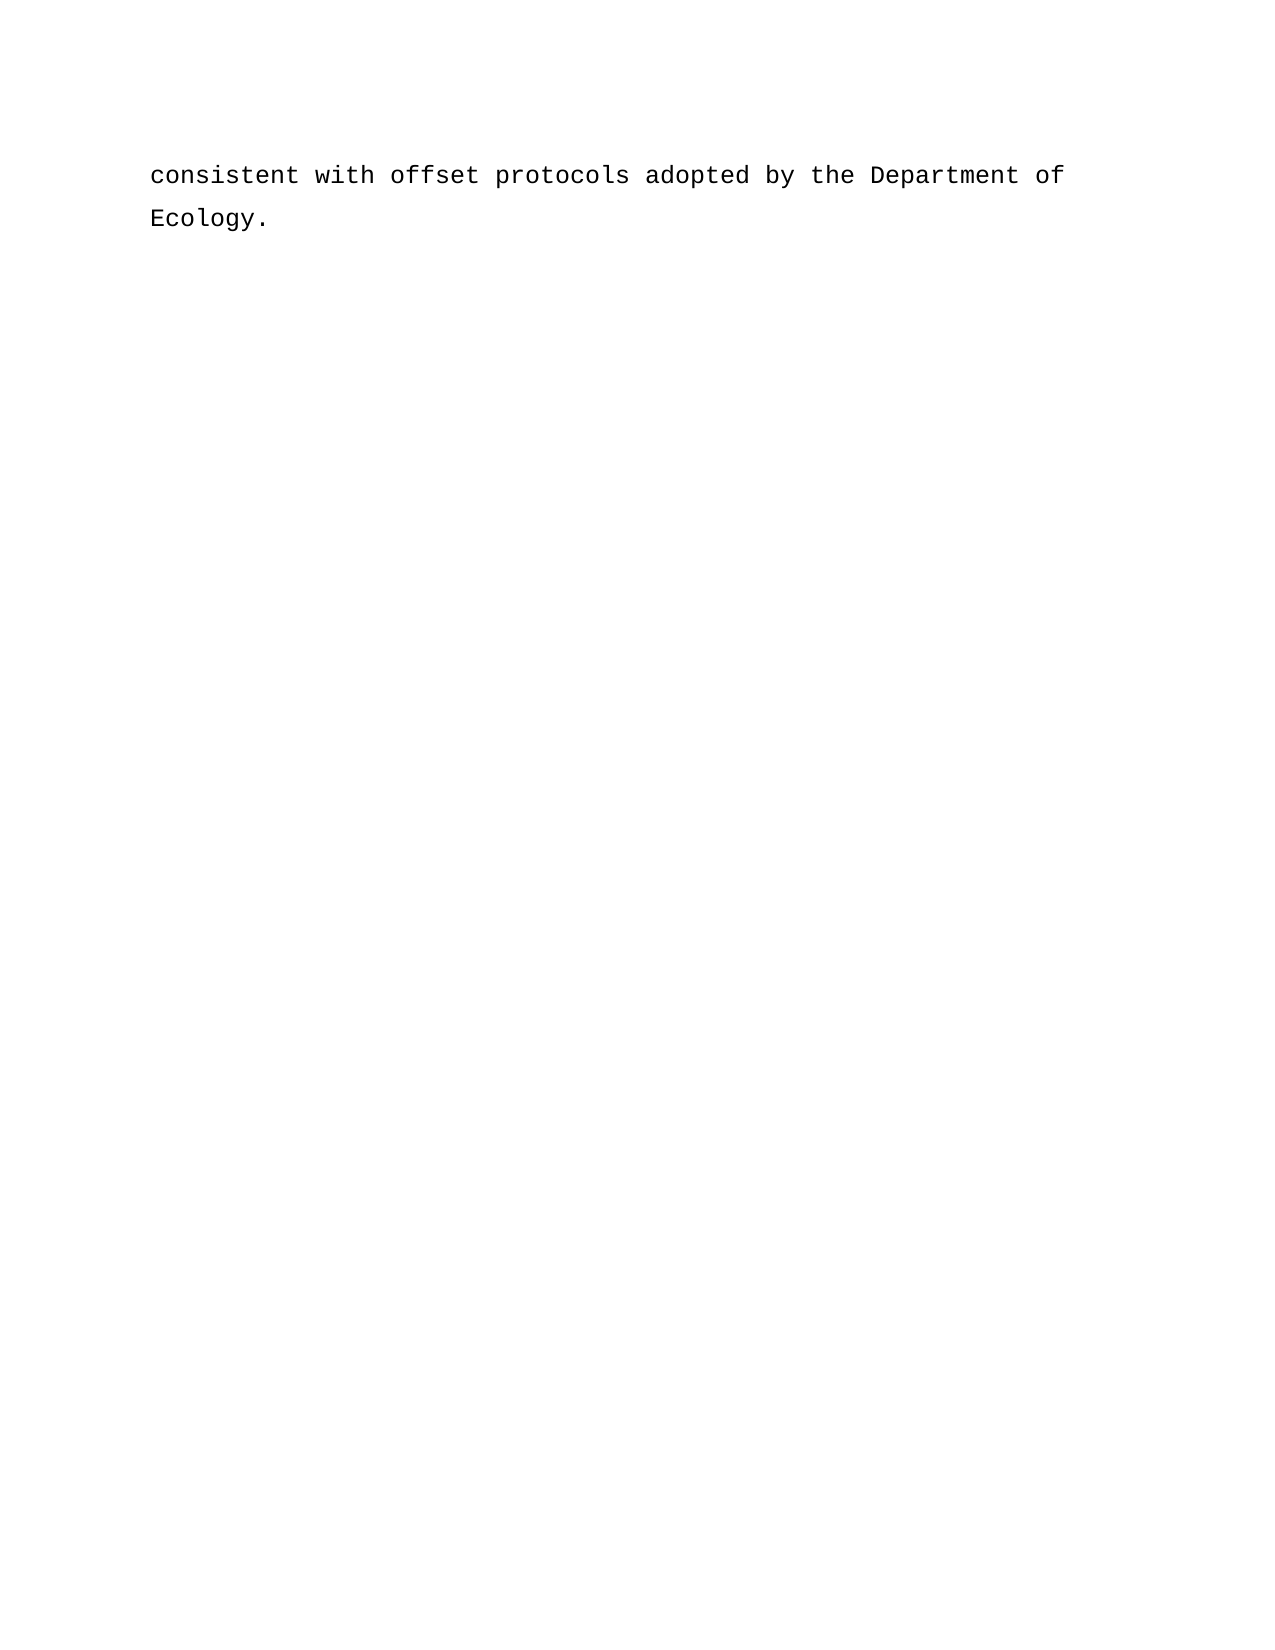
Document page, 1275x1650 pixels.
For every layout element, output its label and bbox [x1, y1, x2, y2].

text [150, 150, 1125, 235]
